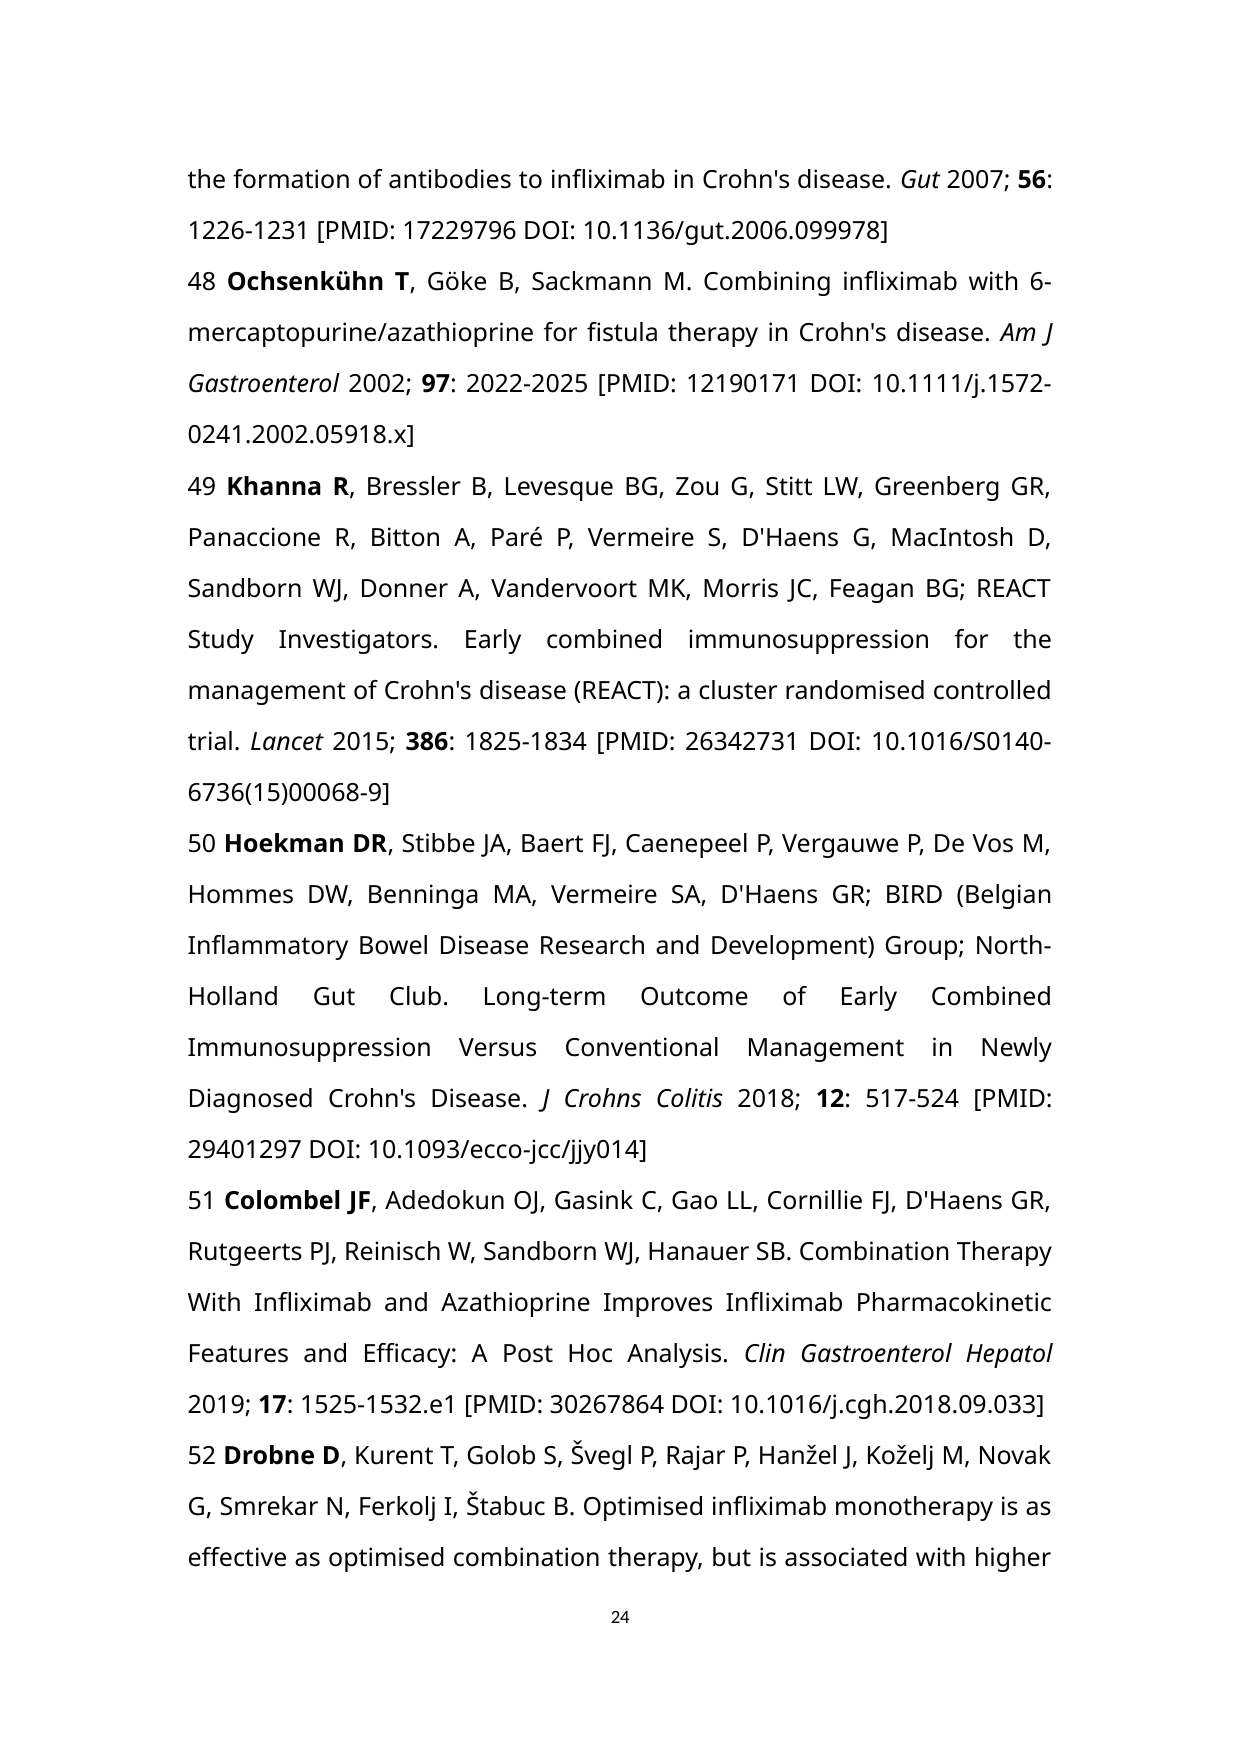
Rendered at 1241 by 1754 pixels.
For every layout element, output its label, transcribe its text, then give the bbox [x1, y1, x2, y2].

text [187, 162, 1053, 247]
text 51 Colombel JF, Adedokun OJ, Gasink C, Gao LL, Cornillie FJ, D'Haens GR, Rutgeerts PJ, Reinisch W, Sandborn WJ, Hanauer SB. Combination Therapy With Infliximab and Azathioprine Improves Infliximab Pharmacokinetic Features and Efficacy: A Post Hoc Analysis. Clin Gastroenterol Hepatol 2019; 17: 1525-1532.e1 [PMID: 30267864 DOI: 10.1016/j.cgh.2018.09.033] [187, 1183, 1053, 1421]
text 50 Hoekman DR, Stibbe JA, Baert FJ, Caenepeel P, Vergauwe P, De Vos M, Hommes DW, Benninga MA, Vermeire SA, D'Haens GR; BIRD (Belgian Inflammatory Bowel Disease Research and Development) Group; North-Holland Gut Club. Long-term Outcome of Early Combined Immunosuppression Versus Conventional Management in Newly Diagnosed Crohn's Disease. J Crohns Colitis 2018; 12: 517-524 [PMID: 29401297 DOI: 10.1093/ecco-jcc/jjy014] [187, 826, 1053, 1166]
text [187, 1438, 1053, 1574]
text 48 Ochsenkühn T, Göke B, Sackmann M. Combining infliximab with 6-mercaptopurine/azathioprine for fistula therapy in Crohn's disease. Am J Gastroenterol 2002; 97: 2022-2025 [PMID: 12190171 DOI: 10.1111/j.1572-0241.2002.05918.x] [187, 264, 1053, 451]
text 49 Khanna R, Bressler B, Levesque BG, Zou G, Stitt LW, Greenberg GR, Panaccione R, Bitton A, Paré P, Vermeire S, D'Haens G, MacIntosh D, Sandborn WJ, Donner A, Vandervoort MK, Morris JC, Feagan BG; REACT Study Investigators. Early combined immunosuppression for the management of Crohn's disease (REACT): a cluster randomised controlled trial. Lancet 2015; 386: 1825-1834 [PMID: 26342731 DOI: 10.1016/S0140-6736(15)00068-9] [187, 468, 1053, 808]
